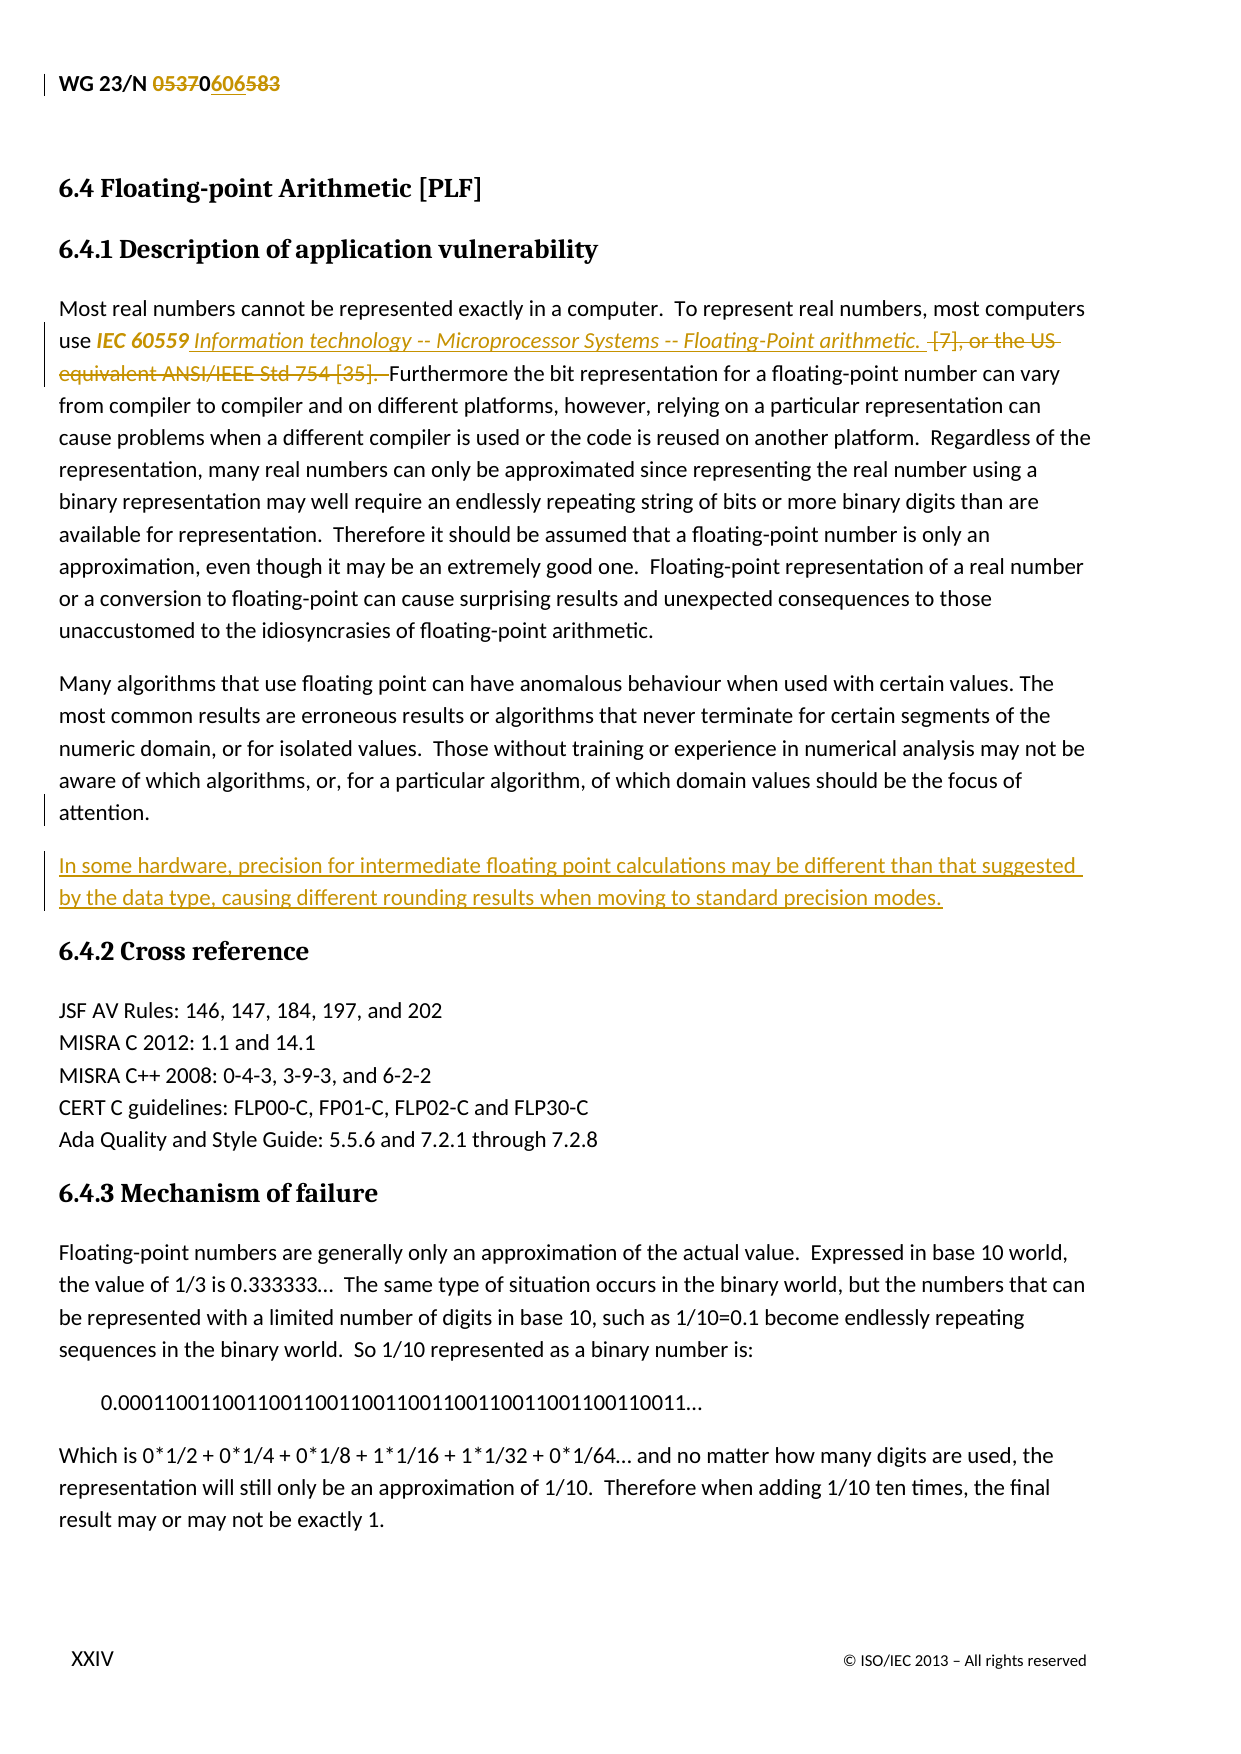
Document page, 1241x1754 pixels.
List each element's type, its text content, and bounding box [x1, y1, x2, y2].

subtitle 6.4.1 Description of application vulnerability [58, 234, 1099, 265]
text CERT C guidelines: FLP00-C, FP01-C, FLP02-C and FLP30-C [58, 1093, 1099, 1121]
text MISRA C 2012: 1.1 and 14.1 [58, 1028, 1099, 1057]
text Which is 0*1/2 + 0*1/4 + 0*1/8 + 1*1/16 + 1*1/32 + 0*1/64… and no matter how many digits are used, the representation will still only be an approximation of 1/10. Therefore when adding 1/10 ten times, the final result may or may not be exactly 1. [58, 1441, 1099, 1533]
text MISRA C++ 2008: 0-4-3, 3-9-3, and 6-2-2 [58, 1061, 1099, 1089]
subtitle 6.4.3 Mechanism of failure [58, 1178, 1099, 1209]
subtitle 6.4.2 Cross reference [58, 936, 1099, 967]
text 0.0001100110011001100110011001100110011001100110011… [101, 1388, 1099, 1416]
text Most real numbers cannot be represented exactly in a computer. To represent real numbers, most computers use IEC 60559Furthermore the bit representation for a floating-point number can vary from compiler to compiler and on different platforms, however, relying on a particular representation can cause problems when a different compiler is used or the code is reused on another platform. Regardless of the representation, many real numbers can only be approximated since representing the real number using a binary representation may well require an endlessly repeating string of bits or more binary digits than are available for representation. Therefore it should be assumed that a floating-point number is only an approximation, even though it may be an extremely good one. Floating-point representation of a real number or a conversion to floating-point can cause surprising results and unexpected consequences to those unaccustomed to the idiosyncrasies of floating-point arithmetic. [58, 294, 1099, 644]
text Ada Quality and Style Guide: 5.5.6 and 7.2.1 through 7.2.8 [58, 1125, 1099, 1153]
text JSF AV Rules: 146, 147, 184, 197, and 202 [58, 996, 1099, 1024]
text Floating-point numbers are generally only an approximation of the actual value. Expressed in base 10 world, the value of 1/3 is 0.333333… The same type of situation occurs in the binary world, but the numbers that can be represented with a limited number of digits in base 10, such as 1/10=0.1 become endlessly repeating sequences in the binary world. So 1/10 represented as a binary number is: [58, 1238, 1099, 1363]
text Many algorithms that use floating point can have anomalous behaviour when used with certain values. The most common results are erroneous results or algorithms that never terminate for certain segments of the numeric domain, or for isolated values. Those without training or experience in numerical analysis may not be aware of which algorithms, or, for a particular algorithm, of which domain values should be the focus of attention. [58, 669, 1099, 826]
subtitle 6.4 Floating-point Arithmetic [PLF] [58, 173, 1099, 205]
